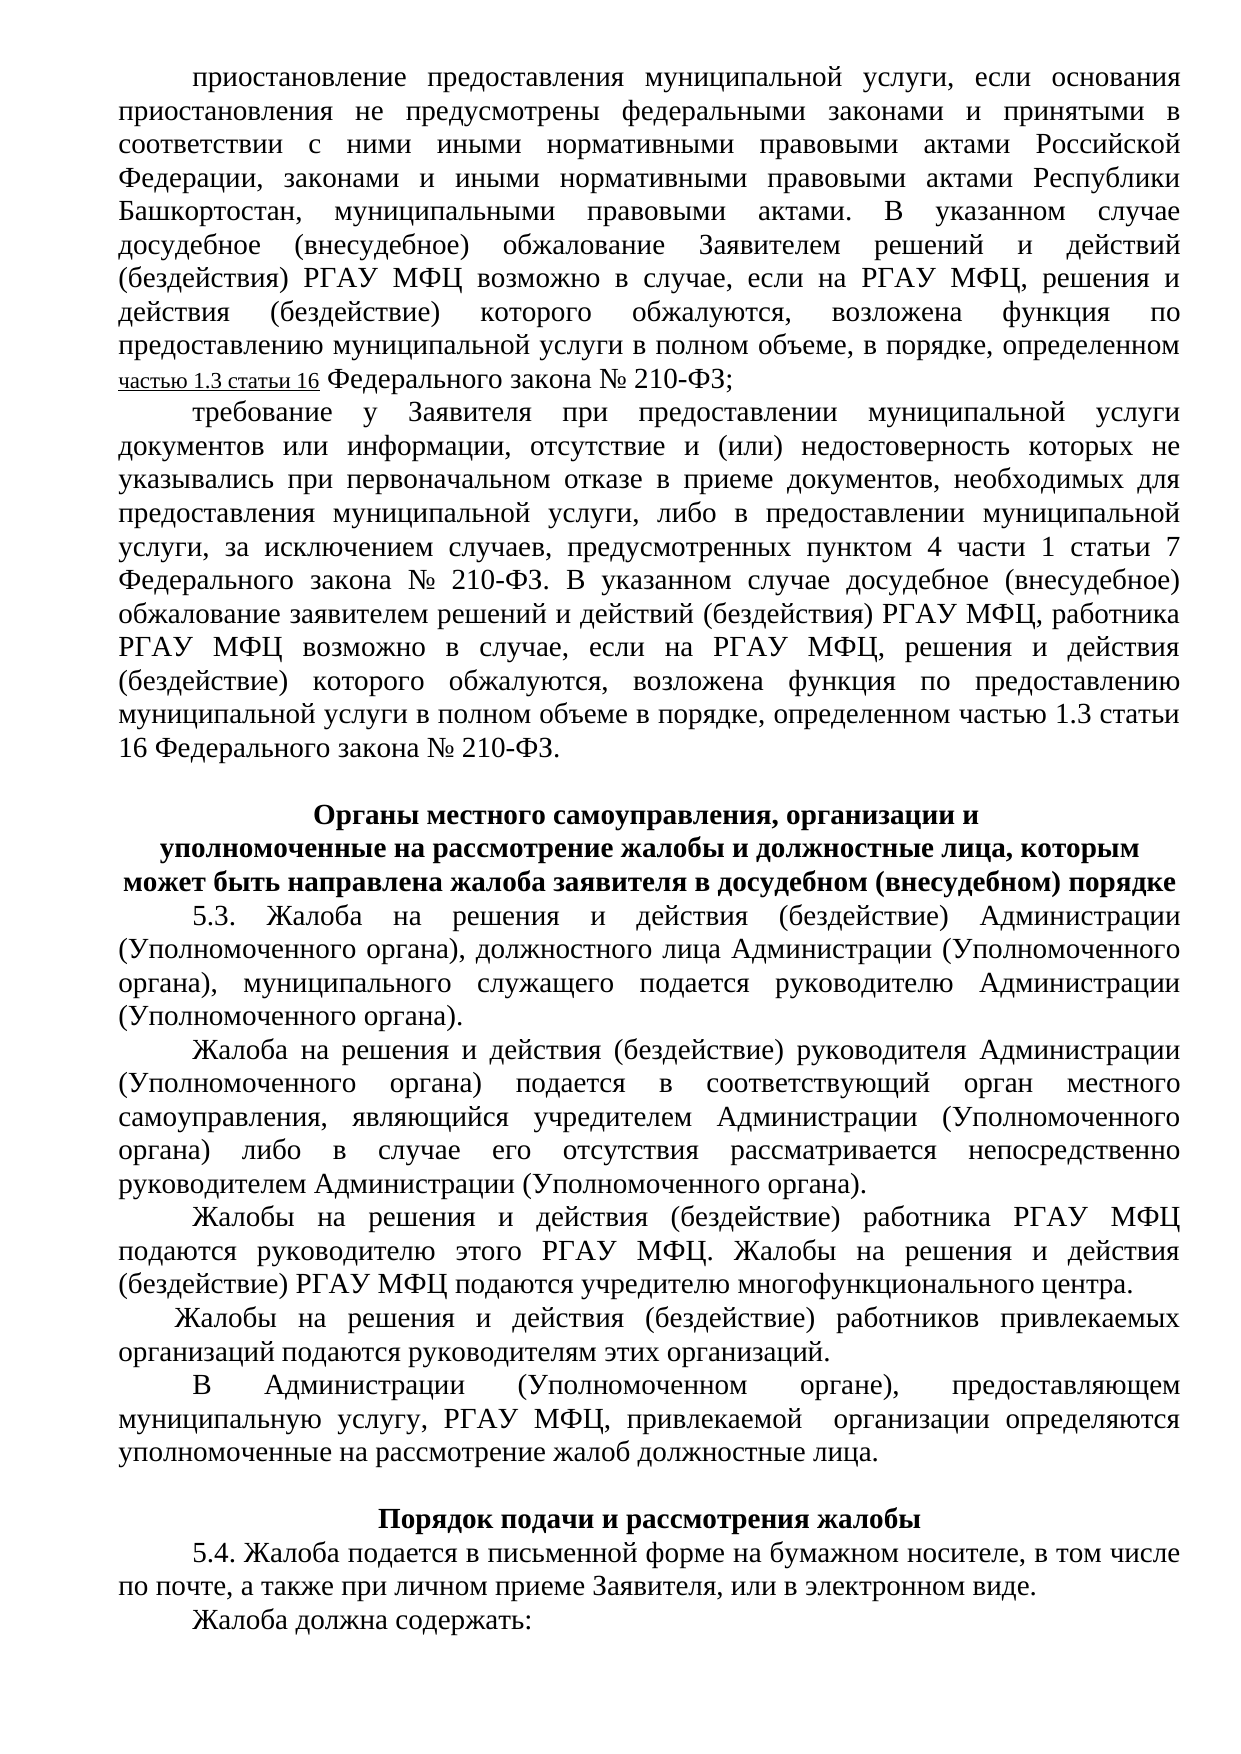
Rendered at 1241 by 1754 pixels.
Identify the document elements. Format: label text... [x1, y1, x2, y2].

text Жалобы на решения и действия (бездействие) работника РГАУ МФЦ подаются руководителю этого РГАУ МФЦ. Жалобы на решения и действия (бездействие) РГАУ МФЦ подаются учредителю многофункционального центра. [118, 1199, 1181, 1300]
text приостановление предоставления муниципальной услуги, если основания приостановления не предусмотрены федеральными законами и принятыми в соответствии с ними иными нормативными правовыми актами Российской Федерации, законами и иными нормативными правовыми актами Республики Башкортостан, муниципальными правовыми актами. В указанном случае досудебное (внесудебное) обжалование Заявителем решений и действий (бездействия) РГАУ МФЦ возможно в случае, если на РГАУ МФЦ, решения и действия (бездействие) которого обжалуются, возложена функция по предоставлению муниципальной услуги в полном объеме, в порядке, определенном частью 1.3 статьи 16 Федерального закона № 210-ФЗ; [118, 59, 1181, 394]
text требование у Заявителя при предоставлении муниципальной услуги документов или информации, отсутствие и (или) недостоверность которых не указывались при первоначальном отказе в приеме документов, необходимых для предоставления муниципальной услуги, либо в предоставлении муниципальной услуги, за исключением случаев, предусмотренных пунктом 4 части 1 статьи 7 Федерального закона № 210-ФЗ. В указанном случае досудебное (внесудебное) обжалование заявителем решений и действий (бездействия) РГАУ МФЦ, работника РГАУ МФЦ возможно в случае, если на РГАУ МФЦ, решения и действия (бездействие) которого обжалуются, возложена функция по предоставлению муниципальной услуги в полном объеме в порядке, определенном частью 1.3 статьи 16 Федерального закона № 210-ФЗ. [118, 394, 1181, 763]
text Жалоба на решения и действия (бездействие) руководителя Администрации (Уполномоченного органа) подается в соответствующий орган местного самоуправления, являющийся учредителем Администрации (Уполномоченного органа) либо в случае его отсутствия рассматривается непосредственно руководителем Администрации (Уполномоченного органа). [118, 1032, 1181, 1199]
text Порядок подачи и рассмотрения жалобы [118, 1501, 1181, 1535]
text В Администрации (Уполномоченном органе), предоставляющем муниципальную услугу, РГАУ МФЦ, привлекаемой организации определяются уполномоченные на рассмотрение жалоб должностные лица. [118, 1367, 1181, 1468]
text 5.3. Жалоба на решения и действия (бездействие) Администрации (Уполномоченного органа), должностного лица Администрации (Уполномоченного органа), муниципального служащего подается руководителю Администрации (Уполномоченного органа). [118, 898, 1181, 1032]
text Органы местного самоуправления, организации и уполномоченные на рассмотрение жалобы и должностные лица, которым может быть направлена жалоба заявителя в досудебном (внесудебном) порядке [118, 797, 1181, 898]
text Жалобы на решения и действия (бездействие) работников привлекаемых организаций подаются руководителям этих организаций. [118, 1300, 1181, 1367]
text 5.4. Жалоба подается в письменной форме на бумажном носителе, в том числе по почте, а также при личном приеме Заявителя, или в электронном виде. [118, 1535, 1181, 1602]
text Жалоба должна содержать: [118, 1602, 1181, 1636]
